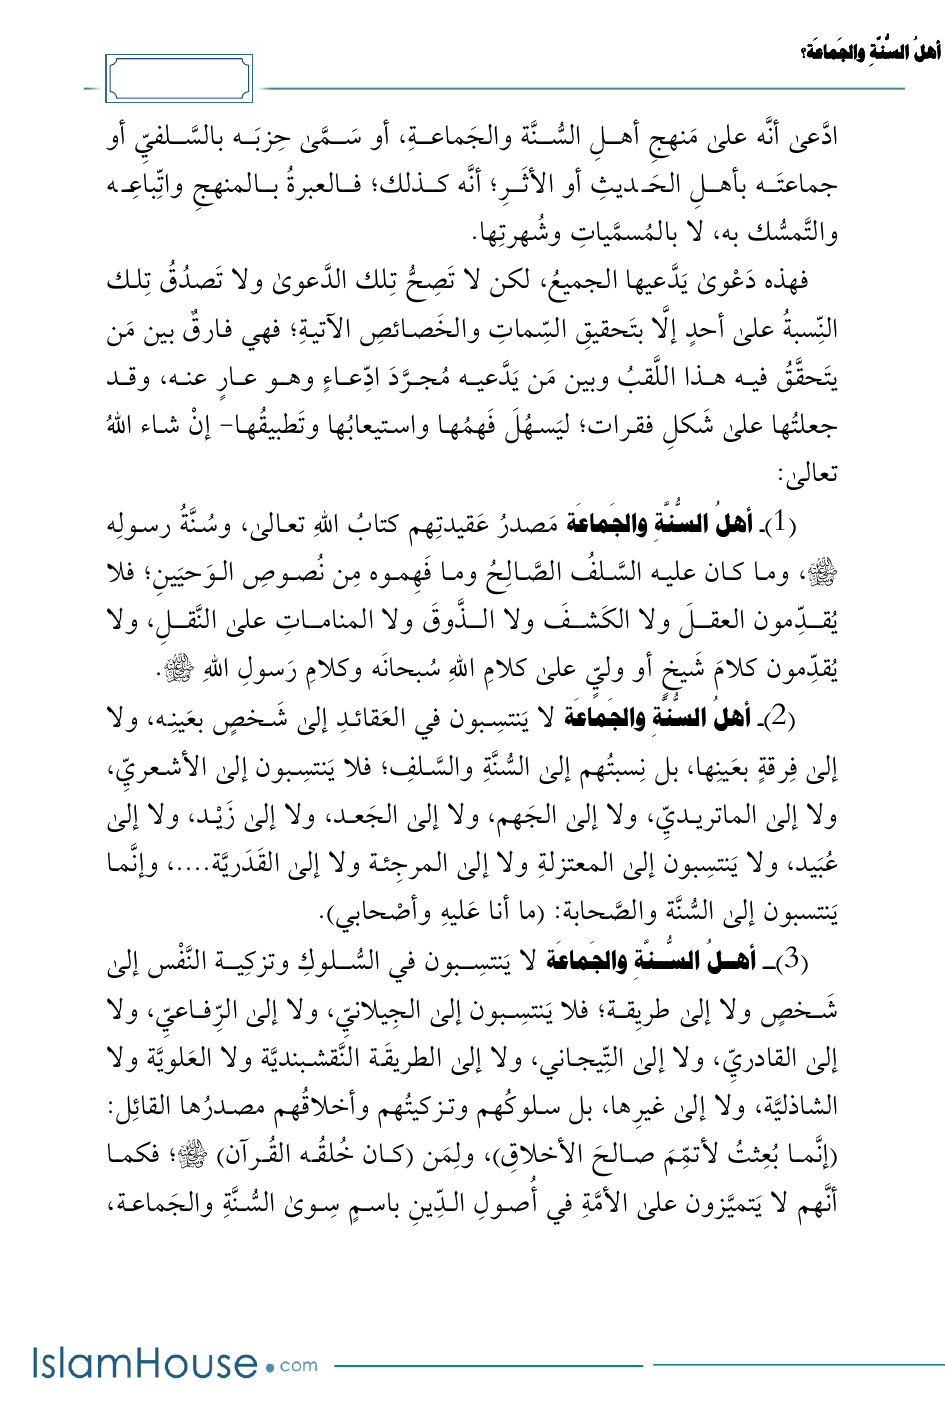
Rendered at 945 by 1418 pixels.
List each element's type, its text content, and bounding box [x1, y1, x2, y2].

text (1) أهلُ السُّنَّةِ والجَماعَة مَصدرُ عَقيدتِهم كتابُ اللهِ تعالى، وسُنَّةُ رسولِه ، وما كان عليه السَّلفُ الصَّالِحُ وما فَهِموه مِن نُصوصِ الوَحيَينِ؛ فلا يُقدِّمون العقلَ ولا الكَشفَ ولا الذَّوقَ ولا المناماتِ على النَّقلِ، ولا يُقدِّمون كلامَ شَيخٍ أو وليٍّ على كلامِ اللهِ سُبحانَه وكلامِ رَسولِ اللهِ . [106, 498, 839, 693]
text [106, 112, 839, 257]
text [106, 936, 839, 1227]
text (2) أهلُ السُّنَّةِ والجَماعَة لا يَنتسِبون في العَقائدِ إلى شَخصٍ بعَينِه، ولا إلى فِرقةٍ بعَينِها، بل نِسبتُهم إلى السُّنَّةِ والسَّلفِ؛ فلا يَنتسِبون إلى الأشعريِّ، ولا إلى الماتريديِّ، ولا إلى الجَهم، ولا إلى الجَعد، ولا إلى زَيْد، ولا إلى عُبَيد، ولا يَنتسِبون إلى المعتزلةِ ولا إلى المرجِئة ولا إلى القَدَريَّة....، وإنَّما يَنتسبون إلى السُّنَّة والصَّحابة: (ما أنا عَليهِ وأصْحابي). [106, 693, 839, 936]
text فهذه دَعْوى يَدَّعيها الجميعُ، لكن لا تَصِحُّ تِلك الدَّعوى ولا تَصدُقُ تِلك النِّسبةُ على أحدٍ إلَّا بتَحقيقِ السِّماتِ والخَصائصِ الآتيةِ؛ فهي فارقٌ بين مَن يتَحقَّقُ فيه هذا اللَّقبُ وبين مَن يَدَّعيه مُجرَّدَ ادِّعاءٍ وهو عارٍ عنه، وقد جعلتُها على شَكلِ فقرات؛ ليَسهُلَ فَهمُها واستيعابُها وتَطبيقُها- إنْ شاء اللهُ تعالى: [106, 257, 839, 498]
picture [23, 1340, 945, 1386]
